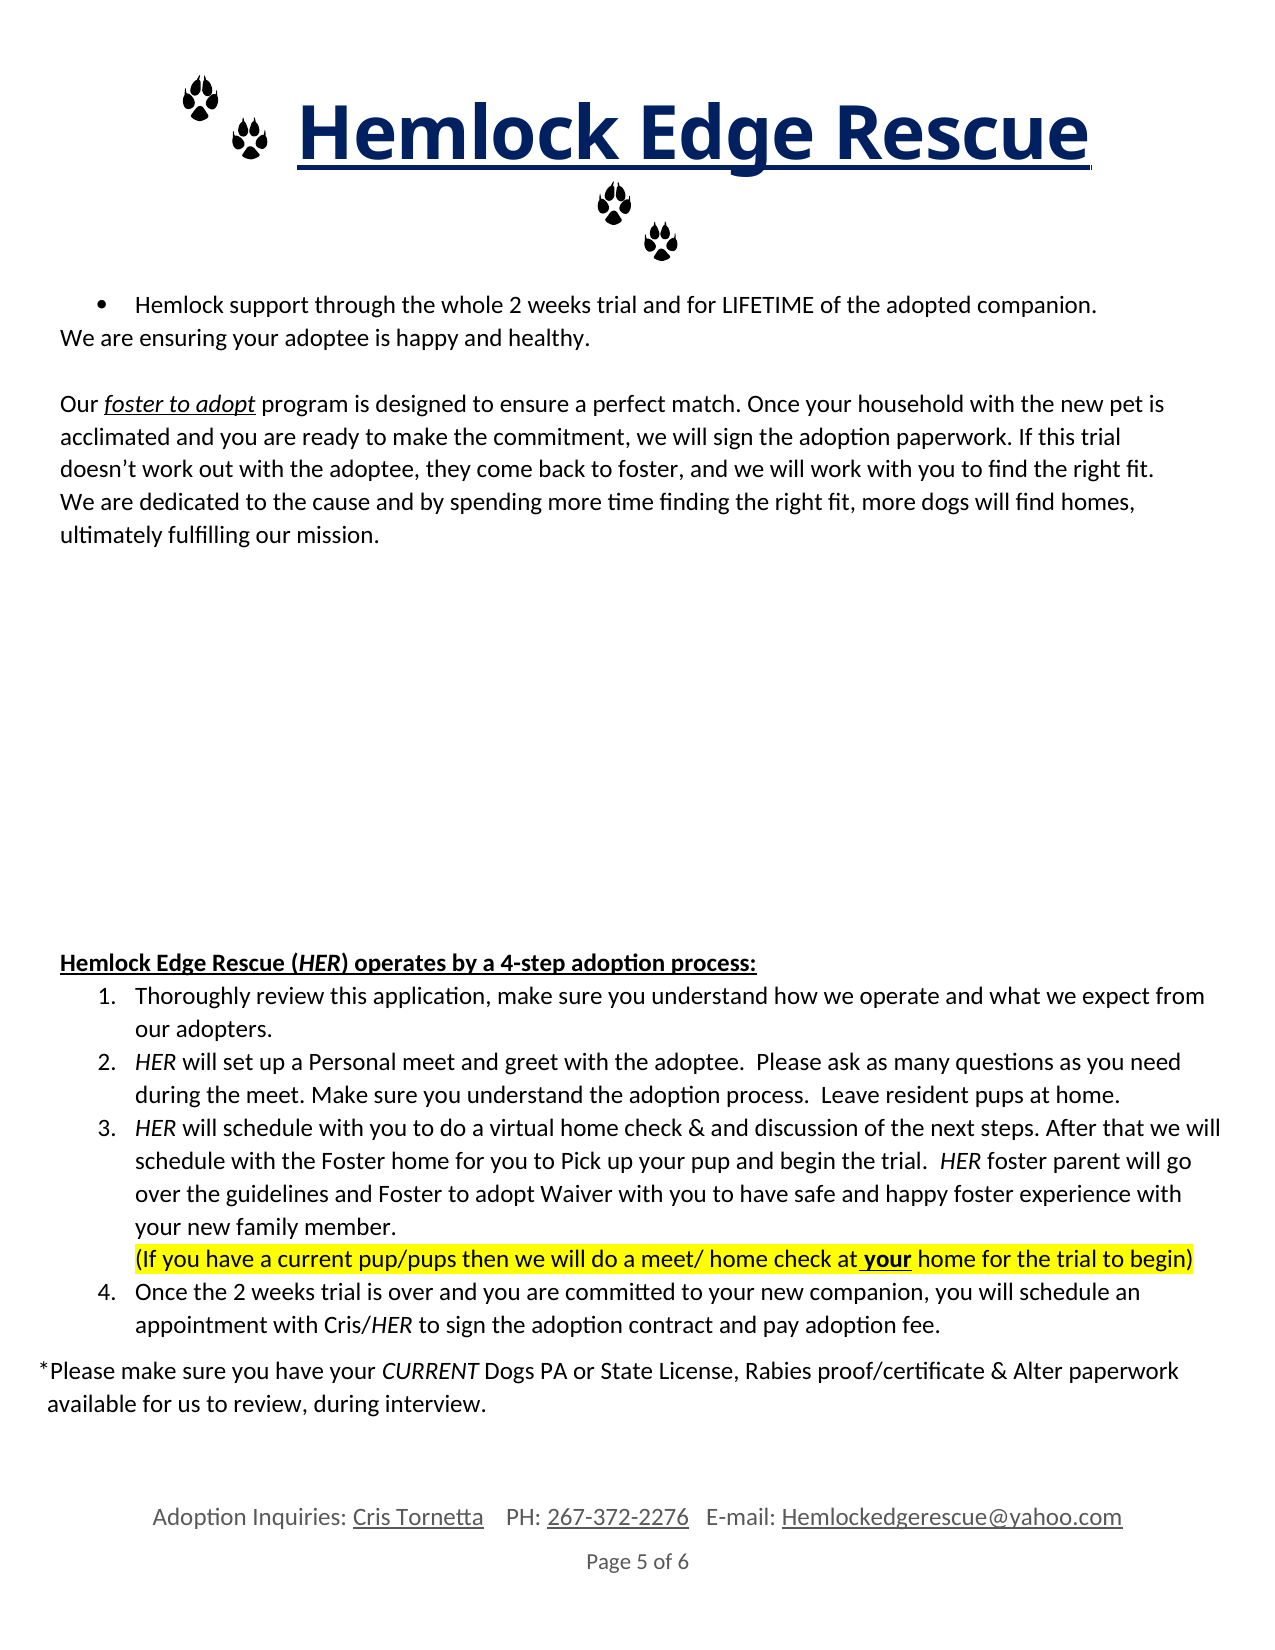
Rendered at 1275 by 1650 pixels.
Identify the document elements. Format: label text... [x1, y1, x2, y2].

list Thoroughly review this application, make sure you understand how we operate and what we expect from our adopters. [97, 980, 1230, 1044]
text *Please make sure you have your CURRENT Dogs PA or State License, Rabies proof/certificate & Alter paperwork available for us to review, during interview. [37, 1355, 1230, 1418]
text Hemlock Edge Rescue (HER) operates by a 4-step adoption process: [60, 947, 1170, 978]
list HER will set up a Personal meet and greet with the adoptee. Please ask as many questions as you need during the meet. Make sure you understand the adoption process. Leave resident pups at home. [97, 1046, 1230, 1109]
text Our foster to adopt program is designed to ensure a perfect match. Once your household with the new pet is acclimated and you are ready to make the commitment, we will sign the adoption paperwork. If this trial doesn’t work out with the adoptee, they come back to foster, and we will work with you to find the right fit. We are dedicated to the cause and by spending more time finding the right fit, more dogs will find homes, ultimately fulfilling our mission. [60, 388, 1170, 550]
text We are ensuring your adoptee is happy and healthy. [60, 322, 1170, 352]
list HER will schedule with you to do a virtual home check & and discussion of the next steps. After that we will schedule with the Foster home for you to Pick up your pup and begin the trial. HER foster parent will go over the guidelines and Foster to adopt Waiver with you to have safe and happy foster experience with your new family member. (If you have a current pup/pups then we will do a meet/ home check at your home for the trial to begin) [97, 1112, 1230, 1274]
list Hemlock support through the whole 2 weeks trial and for LIFETIME of the adopted companion. [97, 289, 1170, 319]
list Once the 2 weeks trial is over and you are committed to your new companion, you will schedule an appointment with Cris/HER to sign the adoption contract and pay adoption fee. [97, 1277, 1230, 1340]
